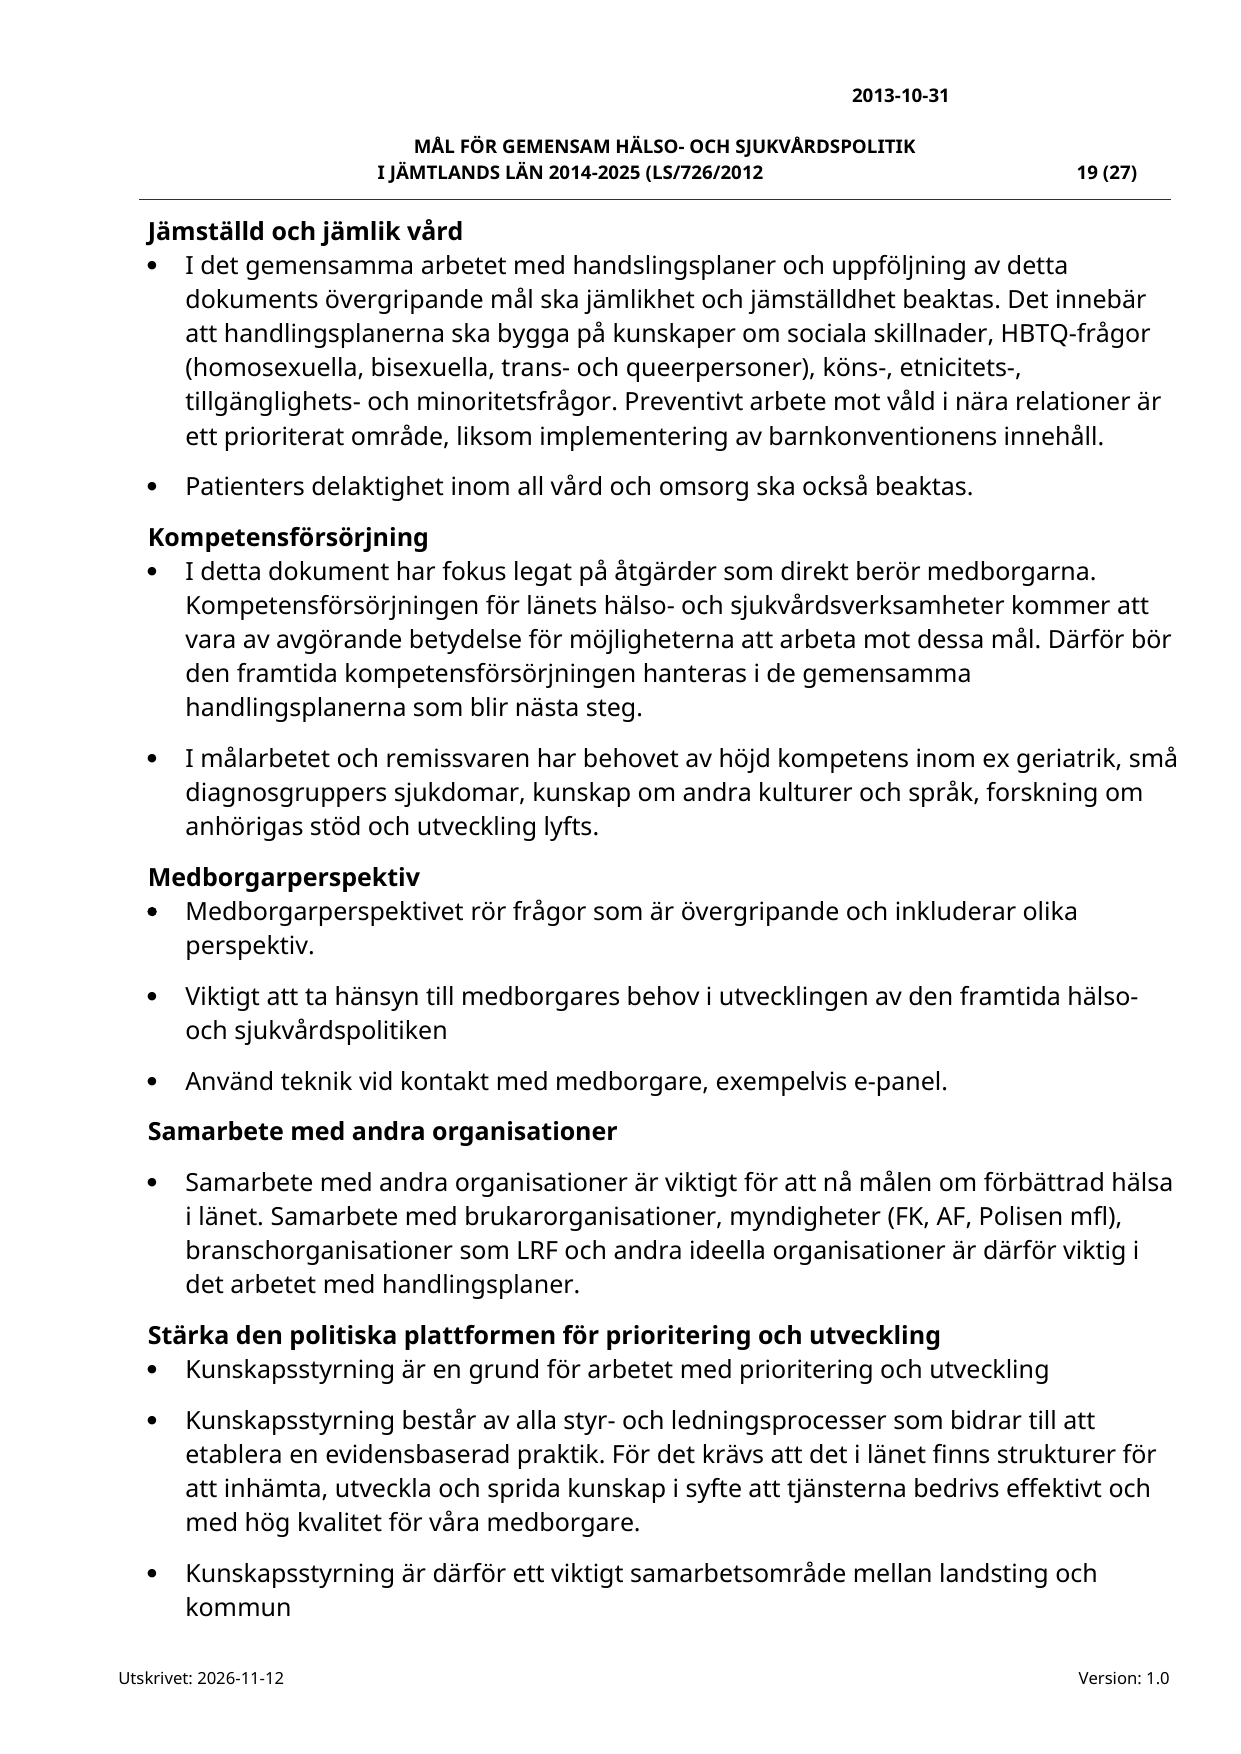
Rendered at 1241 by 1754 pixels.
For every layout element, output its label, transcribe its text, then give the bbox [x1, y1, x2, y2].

list Medborgarperspektivet rör frågor som är övergripande och inkluderar olika perspektiv. [148, 893, 1181, 962]
text Medborgarperspektiv [148, 859, 1181, 893]
list I det gemensamma arbetet med handslingsplaner och uppföljning av detta dokuments övergripande mål ska jämlikhet och jämställdhet beaktas. Det innebär att handlingsplanerna ska bygga på kunskaper om sociala skillnader, HBTQ-frågor (homosexuella, bisexuella, trans- och queerpersoner), köns-, etnicitets-, tillgänglighets- och minoritetsfrågor. Preventivt arbete mot våld i nära relationer är ett prioriterat område, liksom implementering av barnkonventionens innehåll. [148, 248, 1181, 452]
text Kompetensförsörjning [148, 519, 1181, 554]
text Stärka den politiska plattformen för prioritering och utveckling [148, 1317, 1181, 1352]
list Kunskapsstyrning är en grund för arbetet med prioritering och utveckling [148, 1352, 1181, 1386]
list Kunskapsstyrning består av alla styr- och ledningsprocesser som bidrar till att etablera en evidensbaserad praktik. För det krävs att det i länet finns strukturer för att inhämta, utveckla och sprida kunskap i syfte att tjänsterna bedrivs effektivt och med hög kvalitet för våra medborgare. [148, 1402, 1181, 1538]
list Använd teknik vid kontakt med medborgare, exempelvis e-panel. [148, 1063, 1181, 1097]
text Samarbete med andra organisationer [148, 1114, 1181, 1148]
list I detta dokument har fokus legat på åtgärder som direkt berör medborgarna. Kompetensförsörjningen för länets hälso- och sjukvårdsverksamheter kommer att vara av avgörande betydelse för möjligheterna att arbeta mot dessa mål. Därför bör den framtida kompetensförsörjningen hanteras i de gemensamma handlingsplanerna som blir nästa steg. [148, 554, 1181, 724]
list Patienters delaktighet inom all vård och omsorg ska också beaktas. [148, 469, 1181, 503]
list Kunskapsstyrning är därför ett viktigt samarbetsområde mellan landsting och kommun [148, 1555, 1181, 1623]
list I målarbetet och remissvaren har behovet av höjd kompetens inom ex geriatrik, små diagnosgruppers sjukdomar, kunskap om andra kulturer och språk, forskning om anhörigas stöd och utveckling lyfts. [148, 741, 1181, 843]
list Samarbete med andra organisationer är viktigt för att nå målen om förbättrad hälsa i länet. Samarbete med brukarorganisationer, myndigheter (FK, AF, Polisen mfl), branschorganisationer som LRF och andra ideella organisationer är därför viktig i det arbetet med handlingsplaner. [148, 1164, 1181, 1301]
list Viktigt att ta hänsyn till medborgares behov i utvecklingen av den framtida hälso- och sjukvårdspolitiken [148, 978, 1181, 1046]
text Jämställd och jämlik vård [148, 214, 1181, 248]
